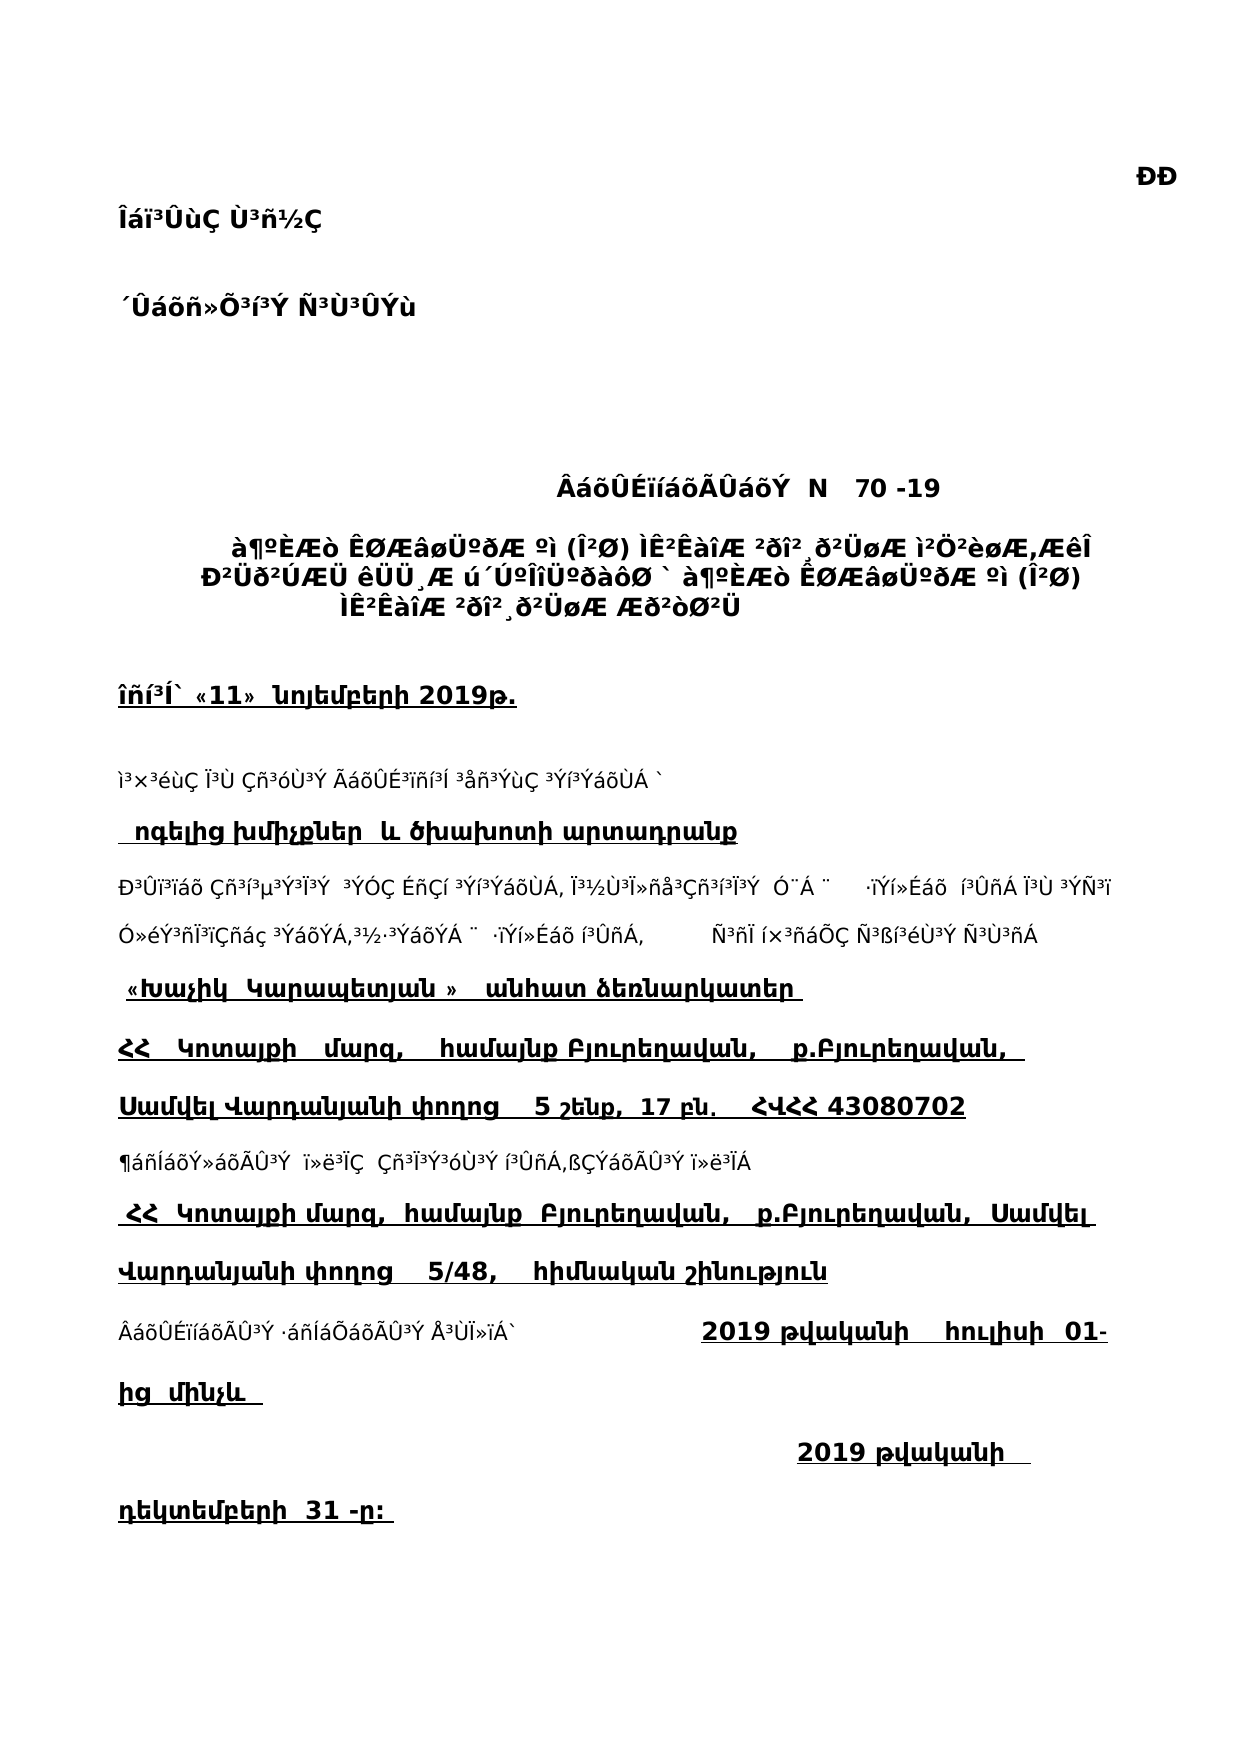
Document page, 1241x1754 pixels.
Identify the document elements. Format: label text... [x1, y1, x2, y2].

text ÂáõÛÉïíáõÃÛáõÝ N 70 -19 [118, 471, 1240, 505]
text ¶áñÍáõÝ»áõÃÛ³Ý ï»ë³ÏÇ Çñ³Ï³Ý³óÙ³Ý í³ÛñÁ,ßÇÝáõÃÛ³Ý ï»ë³ÏÁ [118, 1151, 1122, 1175]
text ÌÊ²ÊàîÆ ²ðî²¸ð²ÜøÆ Æð²òØ²Ü [118, 593, 1240, 622]
text ՀՀ Կոտայքի մարզ, համայնք Բյուրեղավան, ք․Բյուրեղավան, Սամվել Վարդանյանի փողոց 5/48, հիմնական շինություն [118, 1199, 1122, 1287]
text ՀՀ Կոտայքի մարզ, համայնք Բյուրեղավան, ք․Բյուրեղավան, Սամվել Վարդանյանի փողոց 5 շենք, 17 բն․ ՀՎՀՀ 43080702 [118, 1034, 1122, 1122]
text 2019 թվականի դեկտեմբերի 31 -ը: [118, 1438, 1122, 1526]
text ´Ûáõñ»Õ³í³Ý Ñ³Ù³ÛÝù [118, 249, 1216, 322]
text à¶ºÈÆò ÊØÆâøÜºðÆ ºì (Î²Ø) ÌÊ²ÊàîÆ ²ðî²¸ð²ÜøÆ ì²Ö²èøÆ,ÆêÎ [118, 534, 1240, 563]
text Ð²Üð²ÚÆÜ êÜÜ¸Æ ú´ÚºÎîÜºðàôØ ` à¶ºÈÆò ÊØÆâøÜºðÆ ºì (Î²Ø) [118, 563, 1240, 593]
text ì³×³éùÇ Ï³Ù Çñ³óÙ³Ý ÃáõÛÉ³ïñí³Í ³åñ³ÝùÇ ³Ýí³ÝáõÙÁ ` [118, 769, 1122, 793]
text Ð³Ûï³ïáõ Çñ³í³µ³Ý³Ï³Ý ³ÝÓÇ ÉñÇí ³Ýí³ÝáõÙÁ, Ï³½Ù³Ï»ñå³Çñ³í³Ï³Ý Ó¨Á ¨ ·ïÝí»Éáõ í³ÛñÁ Ï³Ù ³ÝÑ³ï Ó»éÝ³ñÏ³ïÇñáç ³ÝáõÝÁ,³½·³ÝáõÝÁ ¨ ·ïÝí»Éáõ í³ÛñÁ, Ñ³ñÏ í×³ñáÕÇ Ñ³ßí³éÙ³Ý Ñ³Ù³ñÁ [118, 876, 1122, 949]
text ÂáõÛÉïíáõÃÛ³Ý ·áñÍáÕáõÃÛ³Ý Å³ÙÏ»ïÁ` 2019 թվականի հուլիսի 01-ից մինչև [118, 1316, 1122, 1407]
text ոգելից խմիչքներ և ծխախոտի արտադրանք [118, 818, 1122, 847]
text îñí³Í` «11» նոյեմբերի 2019թ. [118, 680, 1122, 711]
text ÐÐ Îáï³ÛùÇ Ù³ñ½Ç [118, 162, 1216, 235]
text «Խաչիկ Կարապետյան » անհատ ձեռնարկատեր [118, 973, 1122, 1003]
